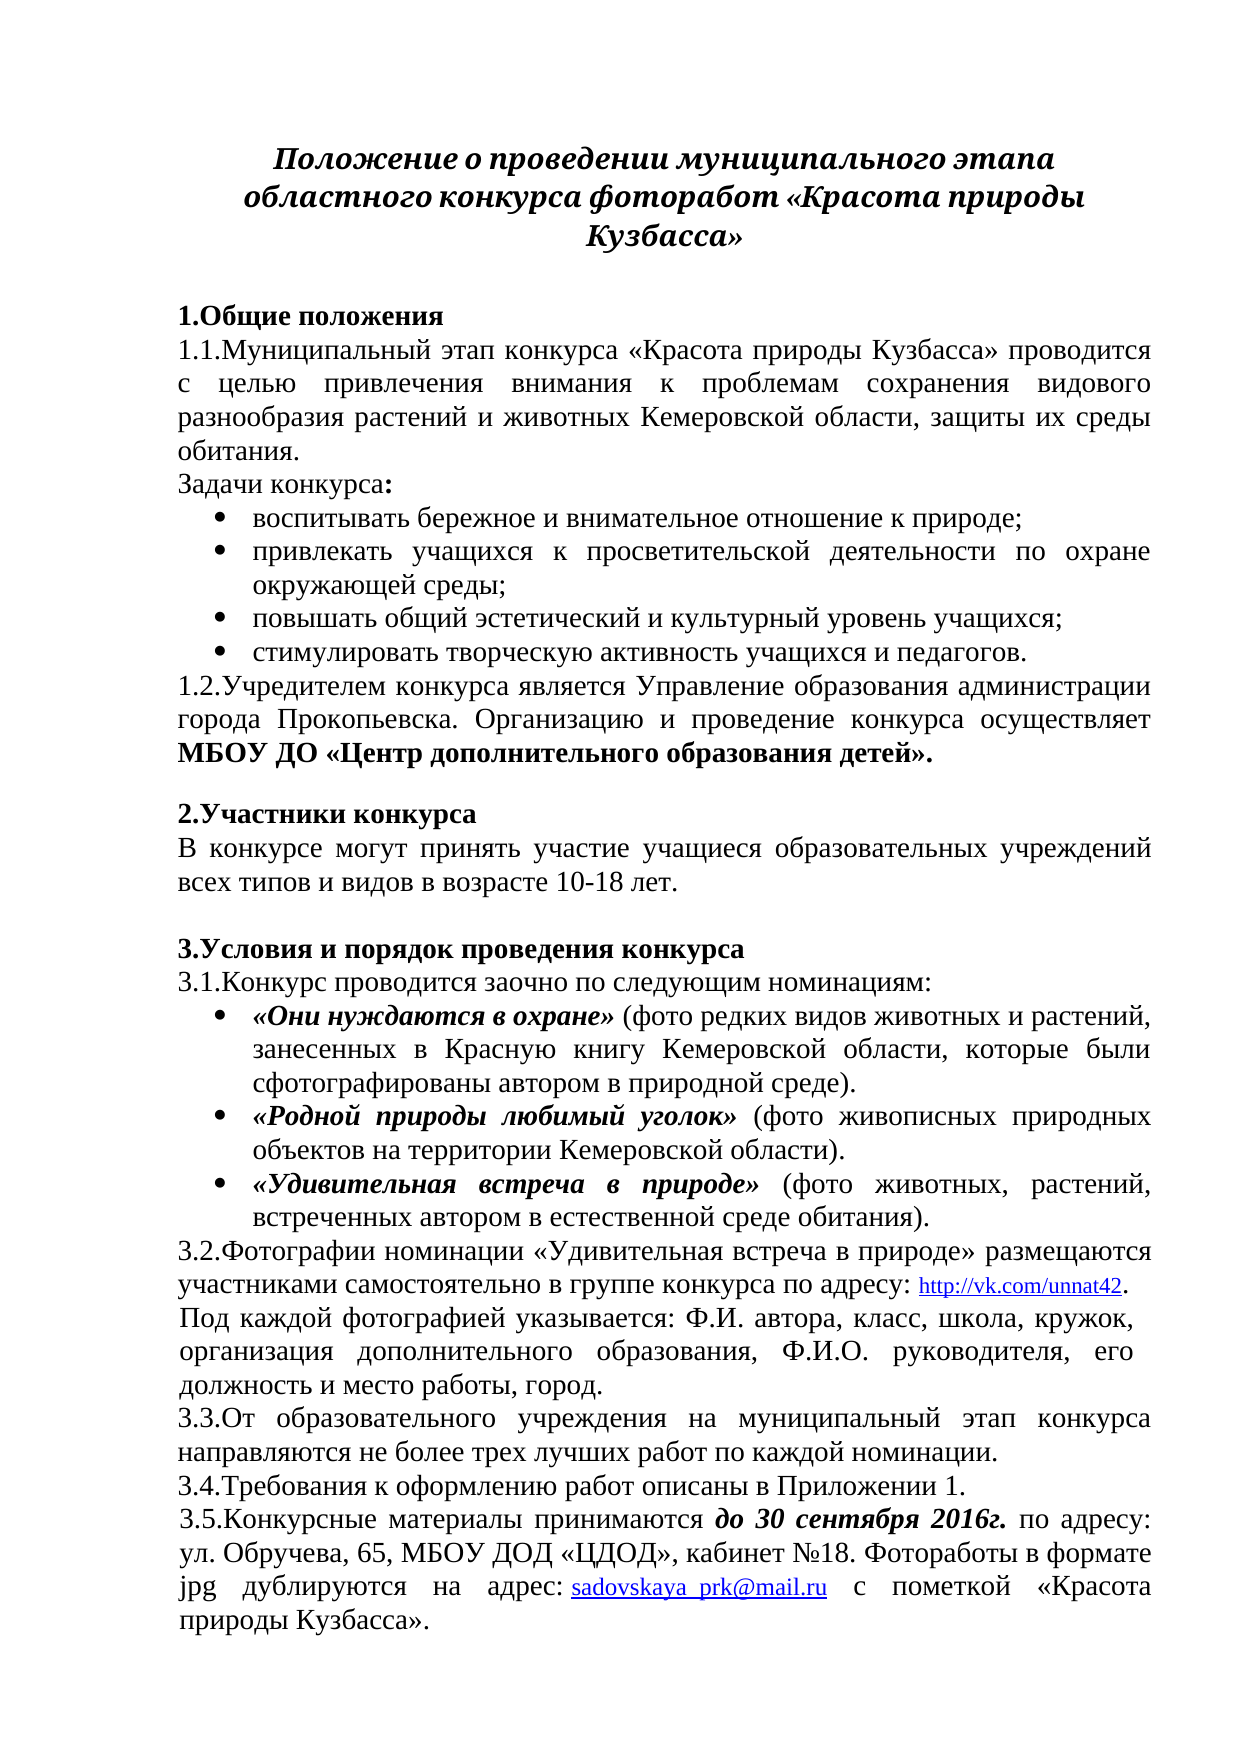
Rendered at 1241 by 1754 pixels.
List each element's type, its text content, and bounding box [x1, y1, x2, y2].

list «Удивительная встреча в природе» (фото животных, растений, встреченных автором в естественной среде обитания). [215, 1166, 1152, 1233]
list «Родной природы любимый уголок» (фото живописных природных объектов на территории Кемеровской области). [215, 1098, 1152, 1166]
text 1.Общие положения [177, 298, 1152, 332]
list повышать общий эстетический и культурный уровень учащихся; [215, 601, 1152, 634]
list воспитывать бережное и внимательное отношение к природе; [215, 500, 1152, 533]
text 3.Условия и порядок проведения конкурса [177, 931, 1152, 964]
text 1.1.Муниципальный этап конкурса «Красота природы Кузбасса» проводится с целью привлечения внимания к проблемам сохранения видового разнообразия растений и животных Кемеровской области, защиты их среды обитания. [177, 332, 1152, 466]
text Задачи конкурса: [177, 466, 1152, 500]
text 3.4.Требования к оформлению работ описаны в Приложении 1. [177, 1468, 1152, 1501]
list стимулировать творческую активность учащихся и педагогов. [215, 634, 1152, 668]
text 1.2.Учредителем конкурса является Управление образования администрации города Прокопьевска. Организацию и проведение конкурса осуществляет МБОУ ДО «Центр дополнительного образования детей». [177, 668, 1152, 768]
text Под каждой фотографией указывается: Ф.И. автора, класс, школа, кружок, организация дополнительного образования, Ф.И.О. руководителя, его должность и место работы, город. [179, 1300, 1135, 1401]
list «Они нуждаются в охране» (фото редких видов животных и растений, занесенных в Красную книгу Кемеровской области, которые были сфотографированы автором в природной среде). [215, 998, 1152, 1098]
text 3.2.Фотографии номинации «Удивительная встреча в природе» размещаются участниками самостоятельно в группе конкурса по адресу: http://vk.com/unnat42. [177, 1233, 1152, 1300]
text 3.5.Конкурсные материалы принимаются до 30 сентября 2016г. по адресу: ул. Обручева, 65, МБОУ ДОД «ЦДОД», кабинет №18. Фотоработы в формате jpg дублируются на адрес: sadovskaya_prk@mail.ru с пометкой «Красота природы Кузбасса». [179, 1501, 1152, 1635]
list привлекать учащихся к просветительской деятельности по охране окружающей среды; [215, 533, 1152, 601]
text 2.Участники конкурса [177, 797, 1152, 830]
text В конкурсе могут принять участие учащиеся образовательных учреждений всех типов и видов в возрасте 10-18 лет. [177, 830, 1152, 897]
text 3.3.От образовательного учреждения на муниципальный этап конкурса направляются не более трех лучших работ по каждой номинации. [177, 1401, 1152, 1468]
text 3.1.Конкурс проводится заочно по следующим номинациям: [177, 964, 1152, 998]
text Положение о проведении муниципального этапа областного конкурса фоторабот «Красота природы Кузбасса» [177, 143, 1152, 254]
